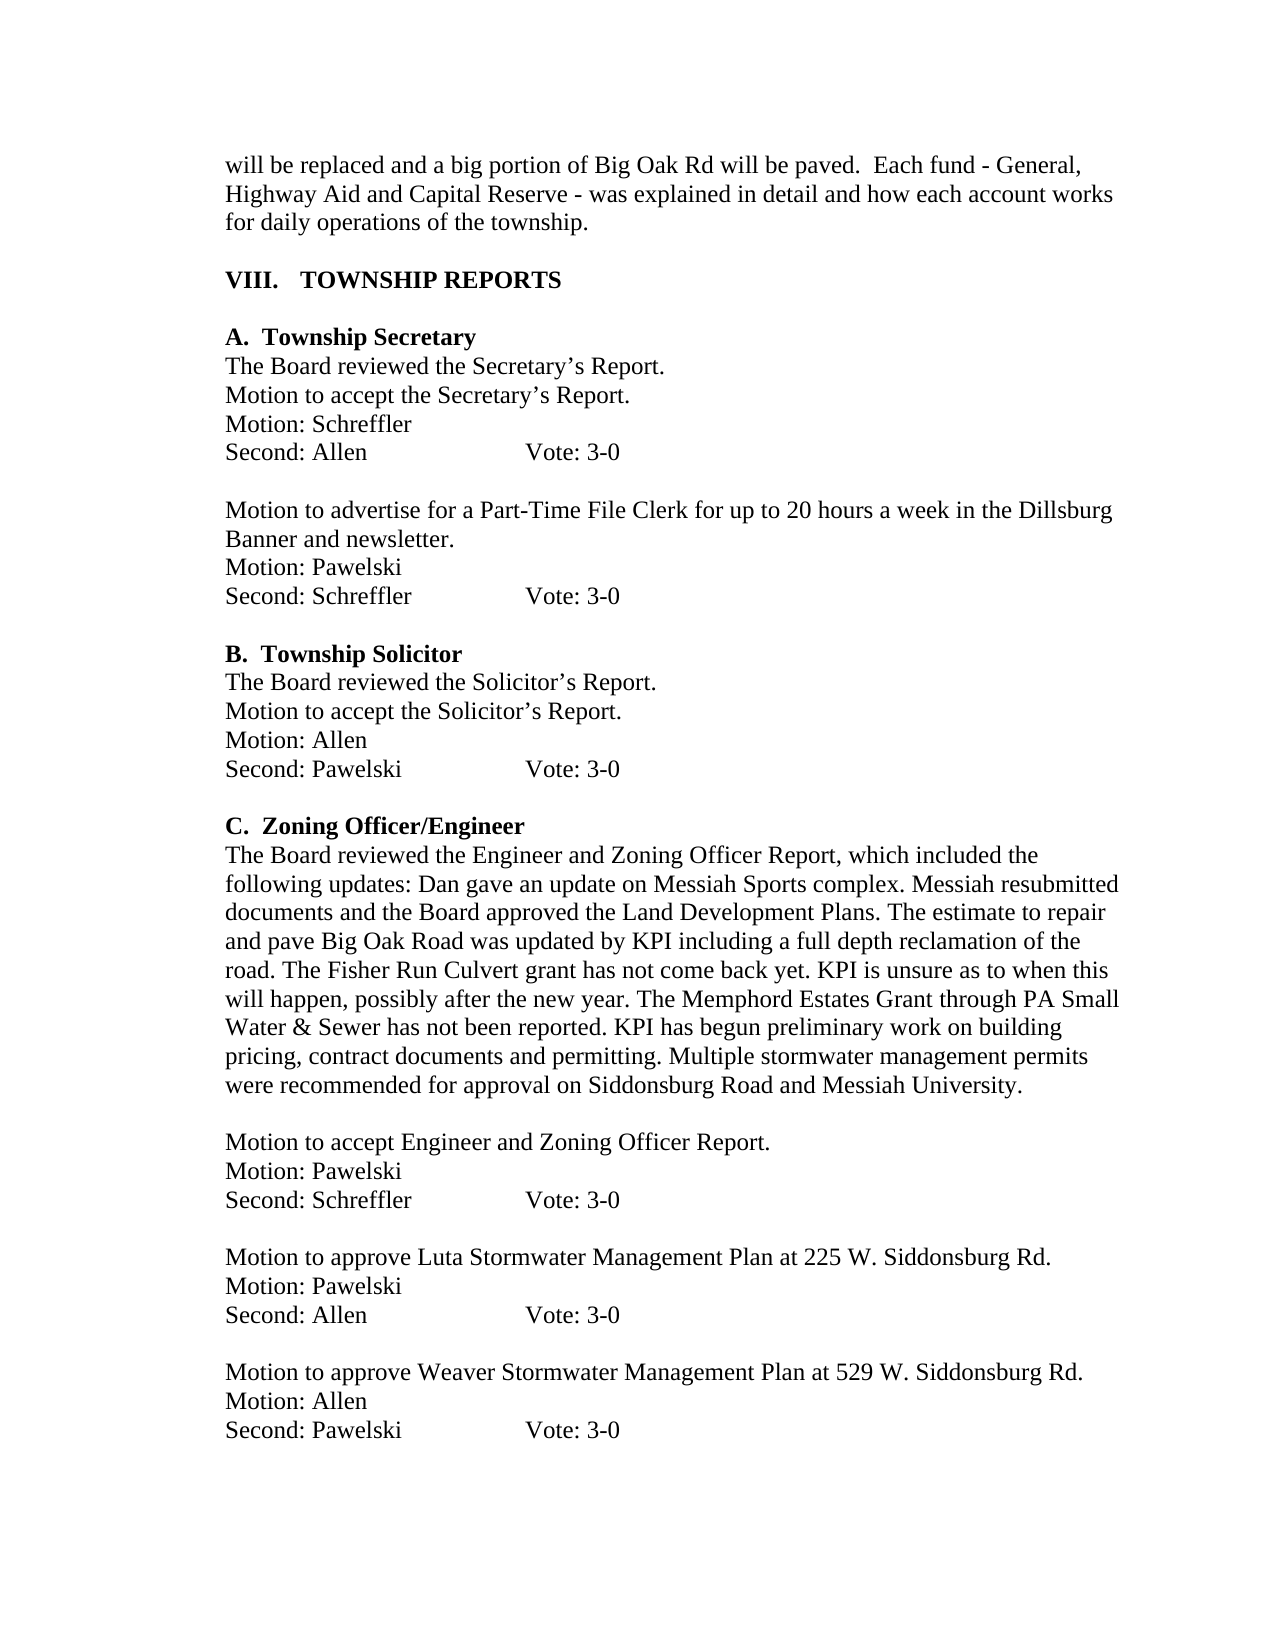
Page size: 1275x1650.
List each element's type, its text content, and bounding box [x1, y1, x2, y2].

text Motion to approve Weaver Stormwater Management Plan at 529 W. Siddonsburg Rd. [150, 1357, 1125, 1386]
text The Board reviewed the Engineer and Zoning Officer Report, which included the following updates: Dan gave an update on Messiah Sports complex. Messiah resubmitted documents and the Board approved the Land Development Plans. The estimate to repair and pave Big Oak Road was updated by KPI including a full depth reclamation of the road. The Fisher Run Culvert grant has not come back yet. KPI is unsure as to when this will happen, possibly after the new year. The Memphord Estates Grant through PA Small Water & Sewer has not been reported. KPI has begun preliminary work on building pricing, contract documents and permitting. Multiple stormwater management permits were recommended for approval on Siddonsburg Road and Messiah University. [225, 840, 1125, 1099]
text Second: Schreffler Vote: 3-0 [150, 581, 1125, 610]
text The Board reviewed the Solicitor’s Report. [225, 667, 1125, 696]
text Second: Pawelski Vote: 3-0 [150, 1415, 1125, 1444]
text Motion to accept Engineer and Zoning Officer Report. [225, 1127, 1125, 1156]
text Motion: Schreffler [150, 409, 1125, 437]
text B. Township Solicitor [150, 639, 1125, 667]
text Second: Allen Vote: 3-0 [150, 437, 1125, 466]
text Motion to approve Luta Stormwater Management Plan at 225 W. Siddonsburg Rd. [150, 1242, 1125, 1271]
text Second: Schreffler Vote: 3-0 [150, 1185, 1125, 1214]
text Second: Allen Vote: 3-0 [150, 1300, 1125, 1329]
text The Board reviewed the Secretary’s Report. [225, 351, 1125, 380]
text Motion to advertise for a Part-Time File Clerk for up to 20 hours a week in the Dillsburg Banner and newsletter. [225, 495, 1125, 552]
text A. Township Secretary [150, 322, 1125, 351]
text Motion to accept the Solicitor’s Report. [150, 696, 1125, 725]
text C. Zoning Officer/Engineer [150, 811, 1125, 840]
text Motion: Pawelski [150, 1156, 1125, 1185]
text Motion: Pawelski [150, 1271, 1125, 1300]
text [225, 150, 1125, 236]
text Motion: Allen [150, 1386, 1125, 1415]
text Motion: Pawelski [150, 552, 1125, 581]
text Motion to accept the Secretary’s Report. [150, 380, 1125, 409]
text Motion: Allen Second: Pawelski Vote: 3-0 [225, 725, 1125, 782]
text VIII. TOWNSHIP REPORTS [225, 265, 1125, 294]
